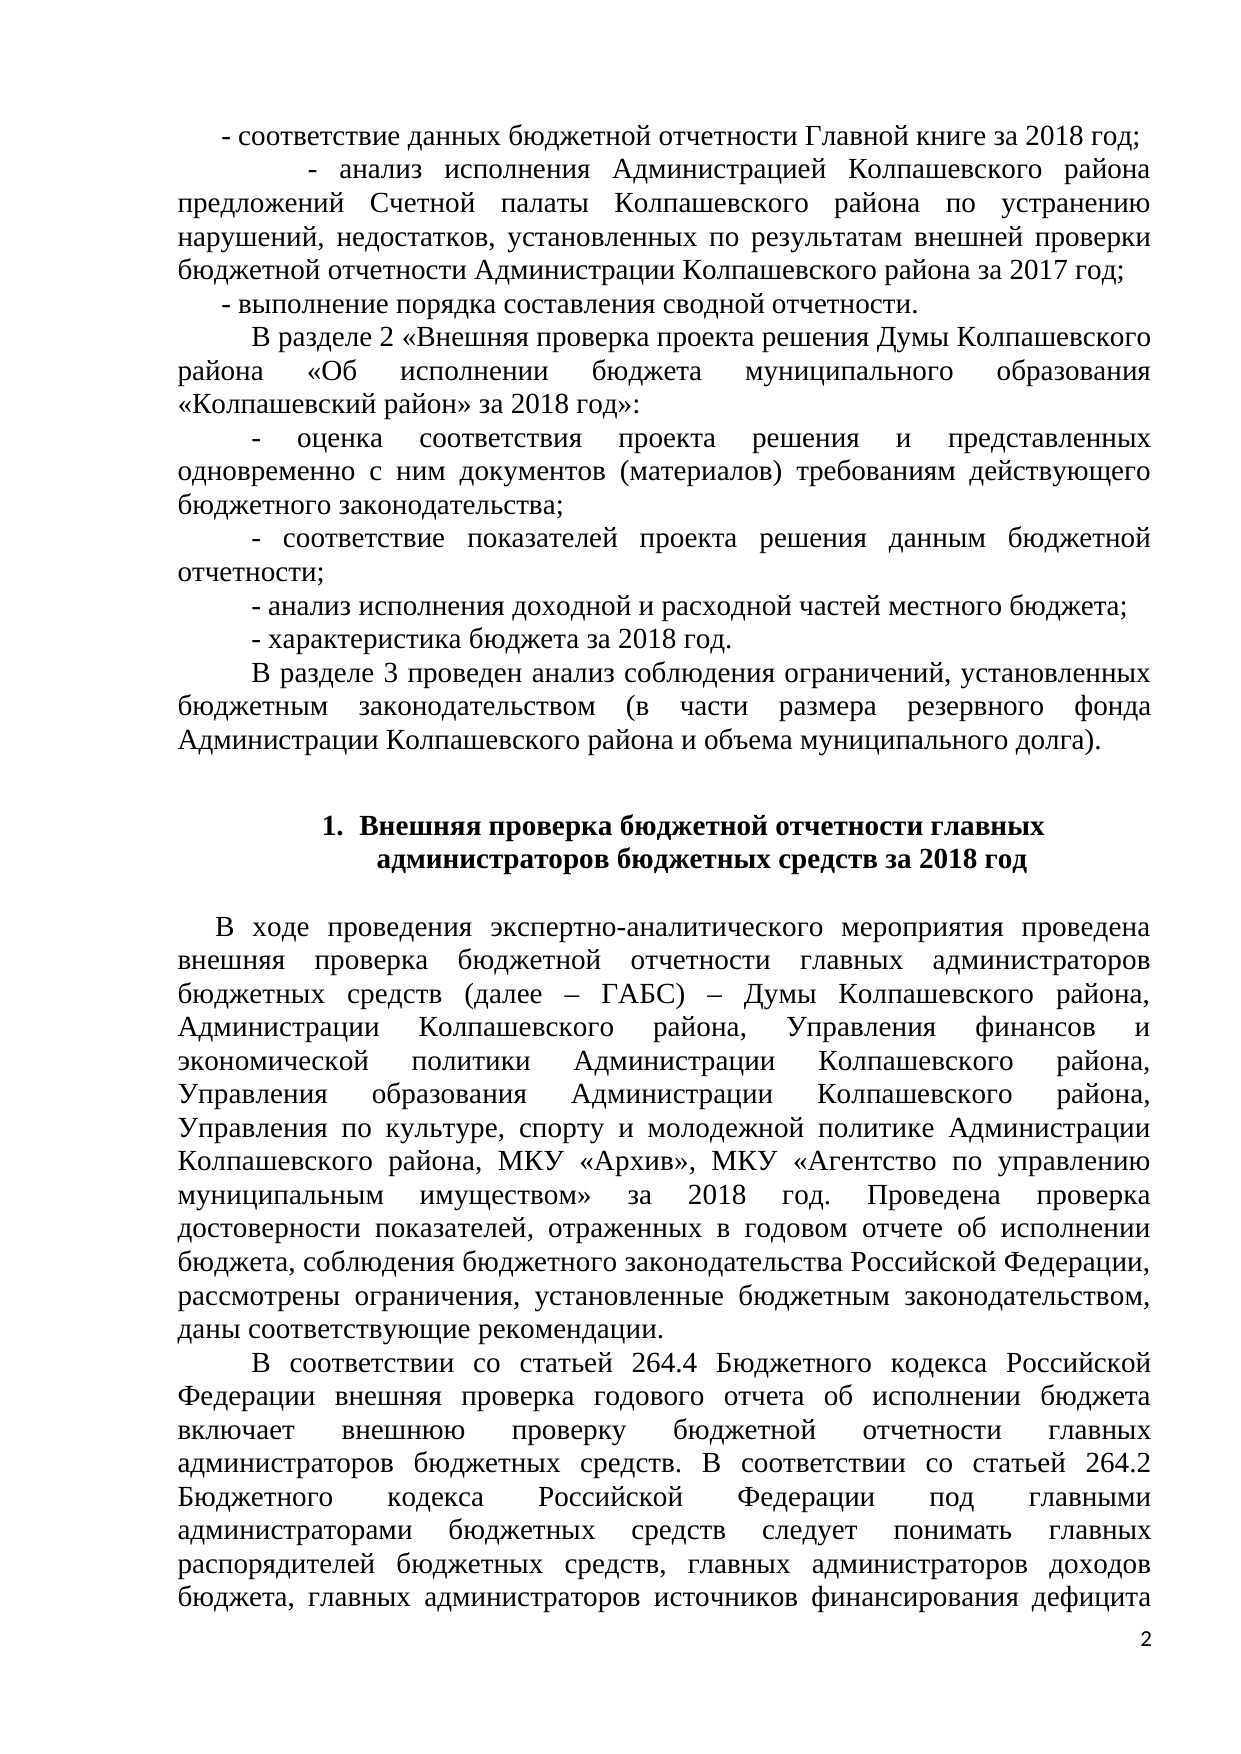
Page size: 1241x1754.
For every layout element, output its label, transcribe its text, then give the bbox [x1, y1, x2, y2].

text - соответствие показателей проекта решения данным бюджетной отчетности; [177, 521, 1152, 588]
list Внешняя проверка бюджетной отчетности главных администраторов бюджетных средств за 2018 год [215, 808, 1152, 875]
text В разделе 2 «Внешняя проверка проекта решения Думы Колпашевского района «Об исполнении бюджета муниципального образования «Колпашевский район» за 2018 год»: [177, 319, 1152, 420]
text - оценка соответствия проекта решения и представленных одновременно с ним документов (материалов) требованиям действующего бюджетного законодательства; [177, 420, 1152, 521]
text В ходе проведения экспертно-аналитического мероприятия проведена внешняя проверка бюджетной отчетности главных администраторов бюджетных средств (далее – ГАБС) – Думы Колпашевского района, Администрации Колпашевского района, Управления финансов и экономической политики Администрации Колпашевского района, Управления образования Администрации Колпашевского района, Управления по культуре, спорту и молодежной политике Администрации Колпашевского района, МКУ «Архив», МКУ «Агентство по управлению муниципальным имуществом» за 2018 год. Проведена проверка достоверности показателей, отраженных в годовом отчете об исполнении бюджета, соблюдения бюджетного законодательства Российской Федерации, рассмотрены ограничения, установленные бюджетным законодательством, даны соответствующие рекомендации. [177, 909, 1152, 1345]
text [177, 1345, 1152, 1613]
text В разделе 3 проведен анализ соблюдения ограничений, установленных бюджетным законодательством (в части размера резервного фонда Администрации Колпашевского района и объема муниципального долга). [177, 655, 1152, 755]
text - выполнение порядка составления сводной отчетности. [177, 286, 1152, 319]
text - соответствие данных бюджетной отчетности Главной книге за 2018 год; [177, 118, 1152, 152]
text - анализ исполнения доходной и расходной частей местного бюджета; [177, 588, 1152, 621]
text - анализ исполнения Администрацией Колпашевского района предложений Счетной палаты Колпашевского района по устранению нарушений, недостатков, установленных по результатам внешней проверки бюджетной отчетности Администрации Колпашевского района за 2017 год; [177, 152, 1152, 286]
text - характеристика бюджета за 2018 год. [177, 621, 1152, 655]
